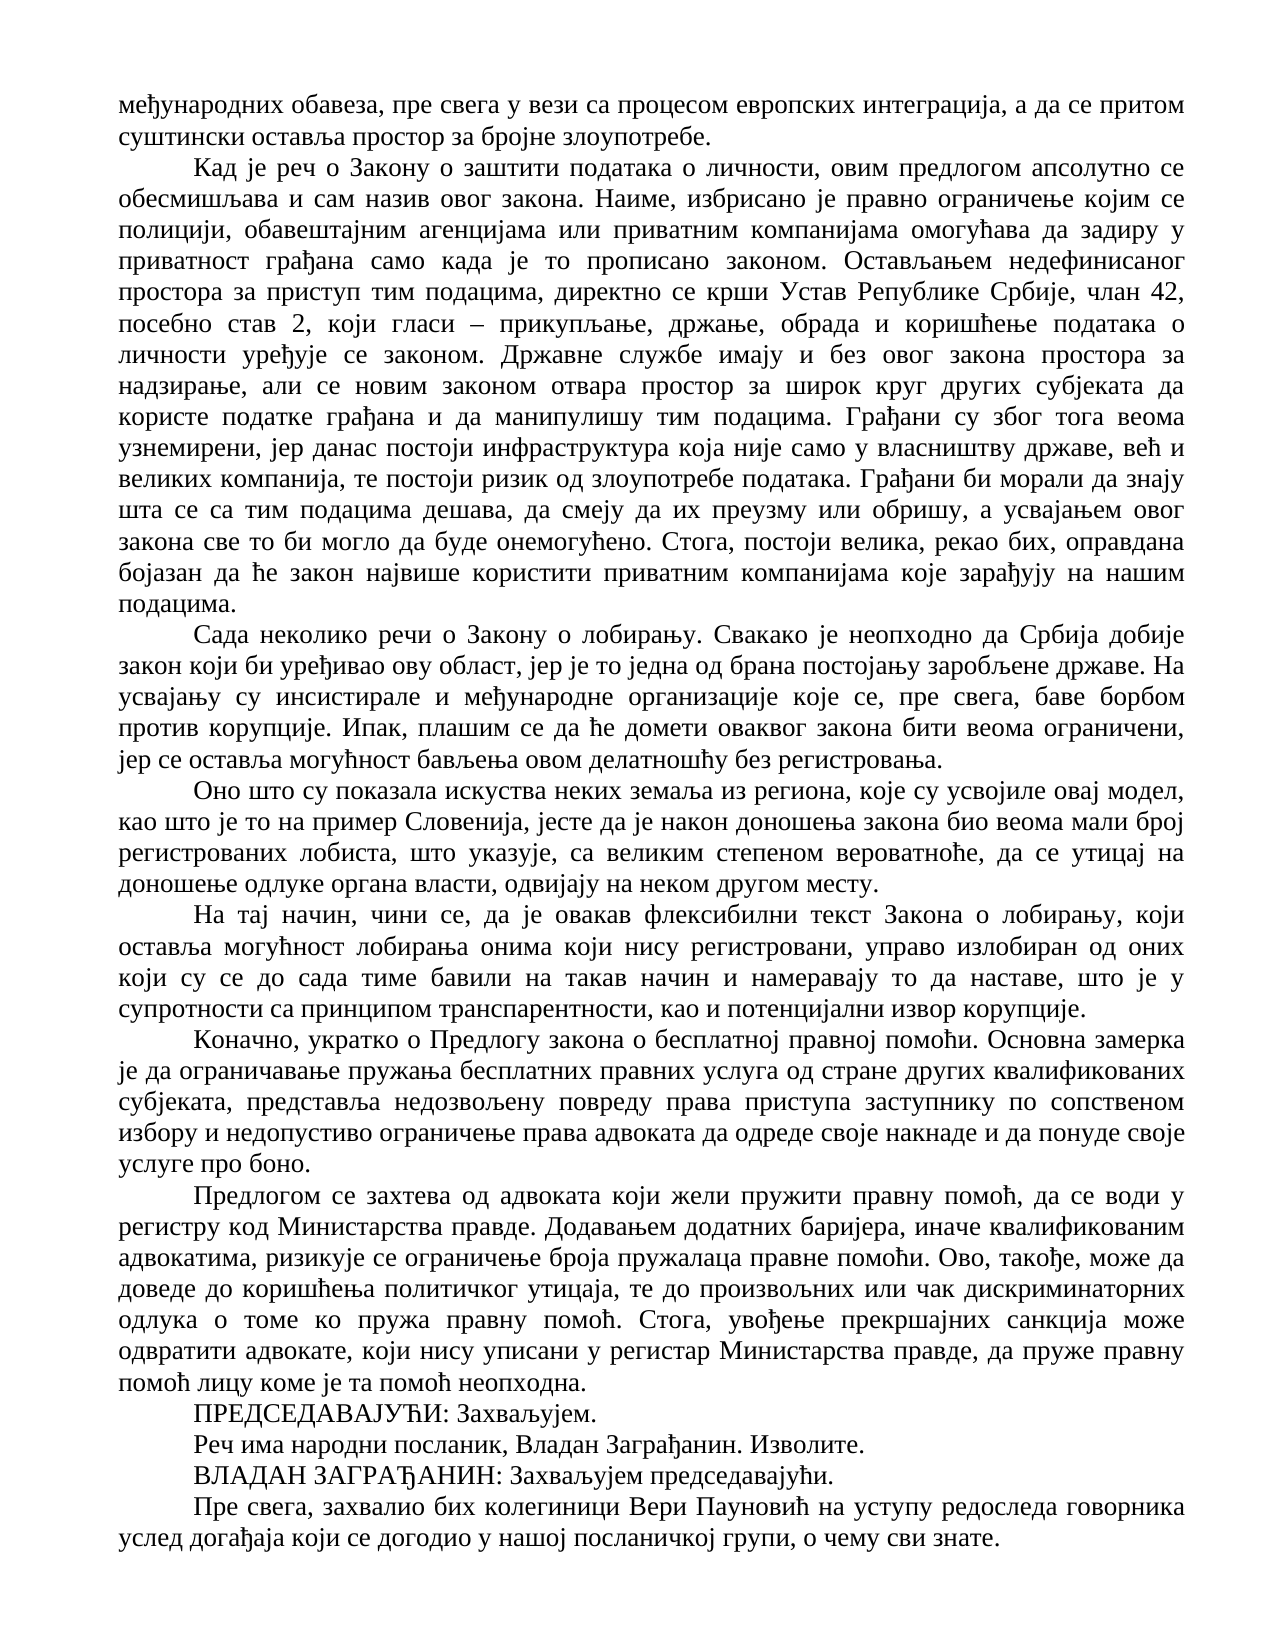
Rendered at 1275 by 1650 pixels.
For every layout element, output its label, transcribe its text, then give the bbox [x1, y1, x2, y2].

text Реч има народни посланик, Владан Заграђанин. Изволите. [118, 1428, 1186, 1459]
text Кад је реч о Закону о заштити података о личности, овим предлогом апсолутно се обесмишљава и сам назив овог закона. Наиме, избрисано је правно ограничење којим се полицији, обавештајним агенцијама или приватним компанијама омогућава да задиру у приватност грађана само када је то прописано законом. Остављањем недефинисаног простора за приступ тим подацима, директно се крши Устав Републике Србије, члан 42, посебно став 2, који гласи – прикупљање, држање, обрада и коришћење података о личности уређује се законом. Државне службе имају и без овог закона простора за надзирање, али се новим законом отвара простор за широк круг других субјеката да користе податке грађана и да манипулишу тим подацима. Грађани су због тога веома узнемирени, јер данас постоји инфраструктура која није само у власништву државе, већ и великих компанија, те постоји ризик од злоупотребе података. Грађани би морали да знају шта се са тим подацима дешава, да смеју да их преузму или обришу, а усвајањем овог закона све то би могло да буде онемогућено. Стога, постоји велика, рекао бих, оправдана бојазан да ће закон највише користити приватним компанијама које зарађују на нашим подацима. [118, 151, 1186, 618]
text ПРЕДСЕДАВАЈУЋИ: Захваљујем. [118, 1397, 1186, 1428]
text Сада неколико речи о Закону о лобирању. Свакако је неопходно да Србија добије закон који би уређивао ову област, јер је то једна од брана постојању заробљене државе. На усвајању су инсистирале и међународне организације које се, пре свега, баве борбом против корупције. Ипак, плашим се да ће домети оваквог закона бити веома ограничени, јер се оставља могућност бављења овом делатношћу без регистровања. [118, 618, 1186, 774]
text Пре свега, захвалио бих колегиници Вери Пауновић на уступу редоследа говорника услед догађаја који се догодио у нашој посланичкој групи, о чему сви знате. [118, 1490, 1186, 1552]
text Оно што су показала искуства неких земаља из региона, које су усвојиле овај модел, као што је то на пример Словенија, јесте да је након доношења закона био веома мали број регистрованих лобиста, што указује, са великим степеном вероватноће, да се утицај на доношење одлуке органа власти, одвијају на неком другом месту. [118, 774, 1186, 898]
text На тај начин, чини се, да је овакав флексибилни текст Закона о лобирању, који оставља могућност лобирања онима који нису регистровани, управо излобиран од оних који су се до сада тиме бавили на такав начин и намеравају то да наставе, што је у супротности са принципом транспарентности, као и потенцијални извор корупције. [118, 898, 1186, 1023]
text Коначно, укратко о Предлогу закона о бесплатној правној помоћи. Основна замерка је да ограничавање пружања бесплатних правних услуга од стране других квалификованих субјеката, представља недозвољену повреду права приступа заступнику по сопственом избору и недопустиво ограничење права адвоката да одреде своје накнаде и да понуде своје услуге про боно. [118, 1023, 1186, 1179]
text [118, 89, 1186, 151]
text Предлогом се захтева од адвоката који жели пружити правну помоћ, да се води у регистру код Министарства правде. Додавањем додатних баријера, иначе квалификованим адвокатима, ризикује се ограничење броја пружалаца правне помоћи. Ово, такође, може да доведе до коришћења политичког утицаја, те до произвољних или чак дискриминаторних одлука о томе ко пружа правну помоћ. Стога, увођење прекршајних санкција може одвратити адвокате, који нису уписани у регистар Министарства правде, да пруже правну помоћ лицу коме је та помоћ неопходна. [118, 1179, 1186, 1397]
text ВЛАДАН ЗАГРАЂАНИН: Захваљујем председавајући. [118, 1459, 1186, 1490]
